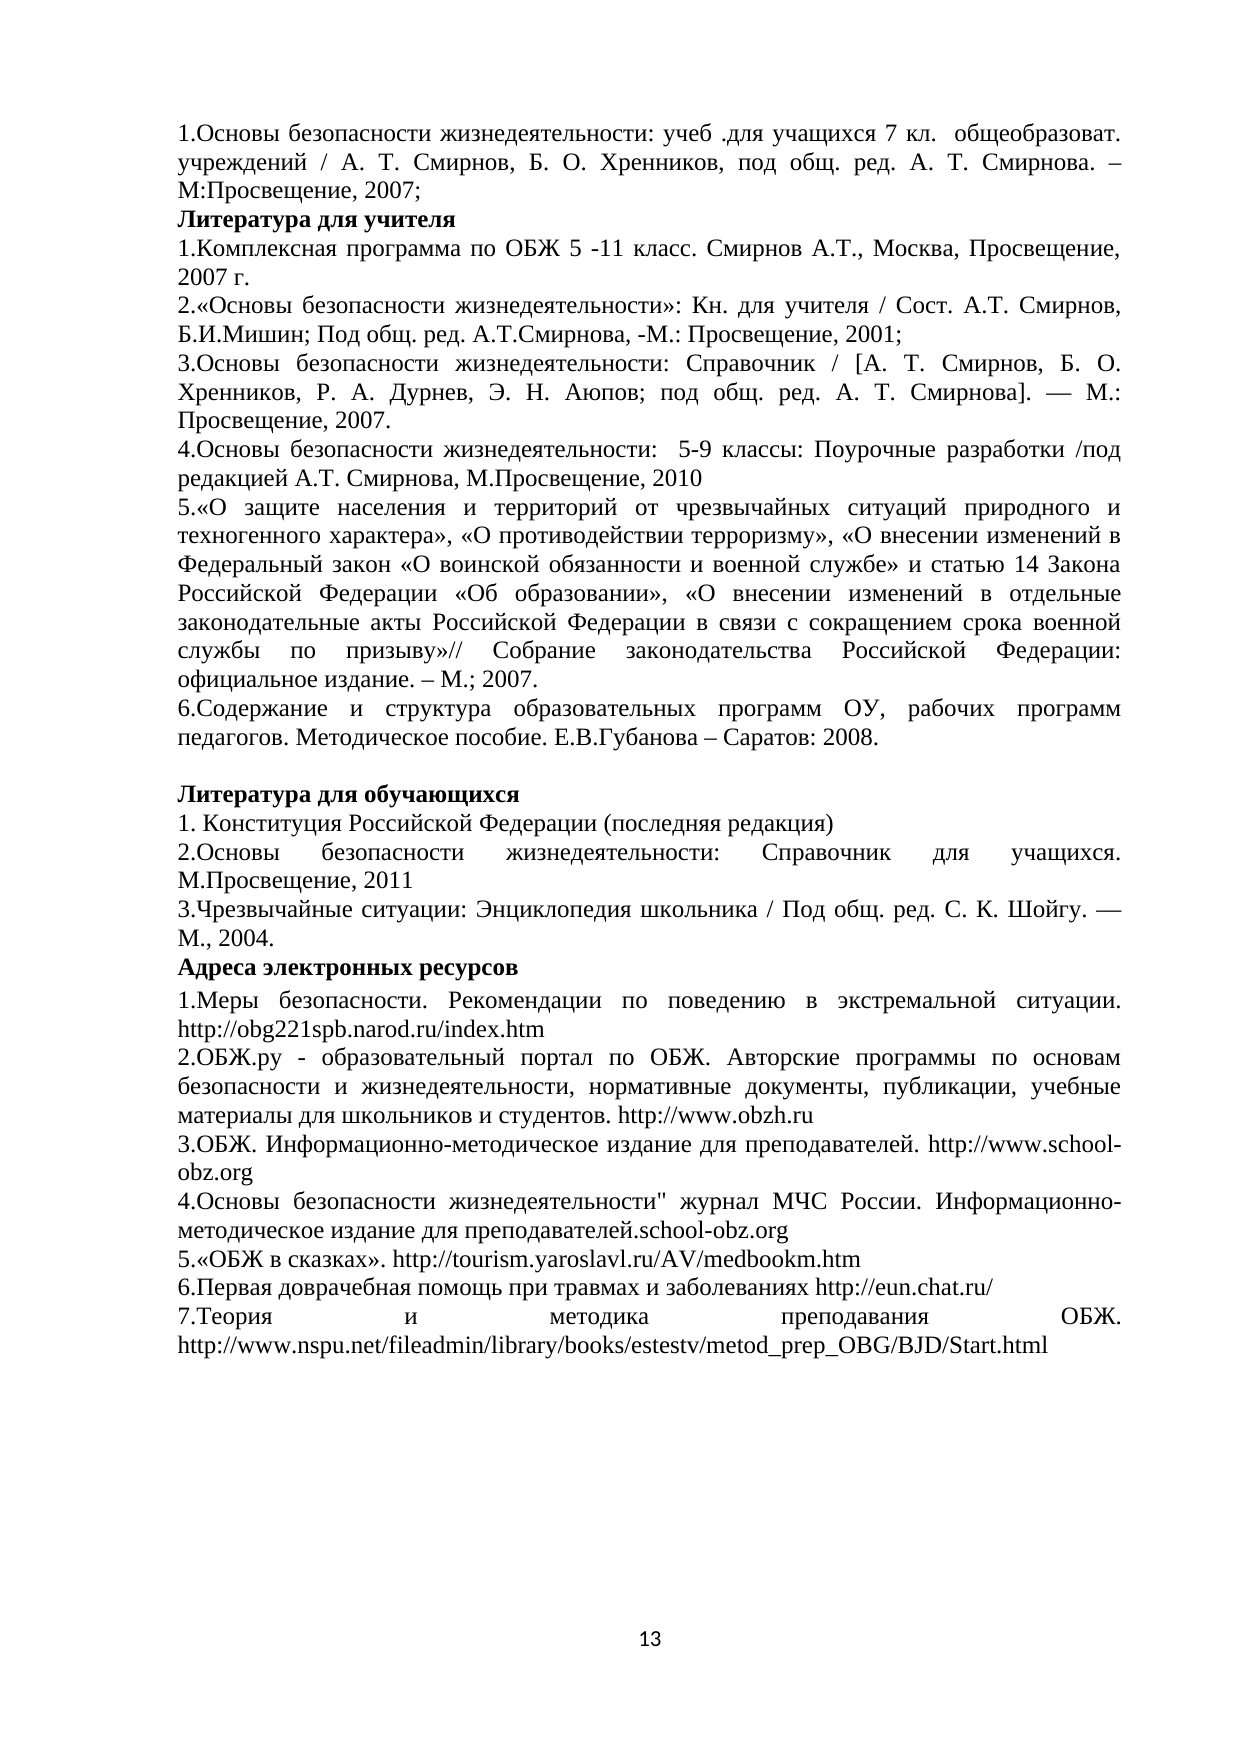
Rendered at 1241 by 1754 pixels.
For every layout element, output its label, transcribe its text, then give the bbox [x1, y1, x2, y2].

text 1.Комплексная программа по ОБЖ 5 -11 класс. Смирнов А.Т., Москва, Просвещение, . [177, 233, 1122, 291]
text Литература для учителя [177, 204, 1122, 233]
list Адреса электронных ресурсов [177, 952, 1122, 981]
list 2.Основы безопасности жизнедеятельности: Справочник для учащихся. М.Просвещение, 2011 [177, 837, 1122, 894]
list 6.Первая доврачебная помощь при травмах и заболеваниях http://eun.chat.ru/ [177, 1272, 1122, 1301]
list 3.ОБЖ. Информационно-методическое издание для преподавателей. http://www.school-obz.org [177, 1129, 1122, 1186]
text 3.Основы безопасности жизнедеятельности: Справочник / [А. Т. Смирнов, Б. О. Хренников, Р. А. Дурнев, Э. Н. Аюпов; под общ. ред. А. Т. Смирнова]. — М.: Просвещение, 2007. [177, 348, 1122, 434]
text 1.Основы безопасности жизнедеятельности: учеб .для учащихся 7 кл. общеобразоват. учреждений / А. Т. Смирнов, Б. О. Хренников, под общ. ред. А. Т. Смирнова. – М:Просвещение, 2007; [177, 118, 1122, 204]
text Литература для обучающихся [177, 779, 1122, 808]
list 1. Конституция Российской Федерации (последняя редакция) [177, 808, 1122, 837]
text 2.«Основы безопасности жизнедеятельности»: Кн. для учителя / Сост. А.Т. Смирнов, Б.И.Мишин; Под общ. ред. А.Т.Смирнова, -М.: Просвещение, 2001; [177, 291, 1122, 348]
list 3.Чрезвычайные ситуации: Энциклопедия школьника / Под общ. ред. С. К. Шойгу. — М., 2004. [177, 894, 1122, 952]
list 7.Теория и методика преподавания ОБЖ. http://www.nspu.net/fileadmin/library/books/estestv/metod_prep_OBG/BJD/Start.html [177, 1301, 1122, 1359]
list 4.Основы безопасности жизнедеятельности" журнал МЧС России. Информационно-методическое издание для преподавателей.school-obz.org [177, 1186, 1122, 1244]
text 5.«О защите населения и территорий от чрезвычайных ситуаций природного и техногенного характера», «О противодействии терроризму», «О внесении изменений в Федеральный закон «О воинской обязанности и военной службе» и статью 14 Закона Российской Федерации «Об образовании», «О внесении изменений в отдельные законодательные акты Российской Федерации в связи с сокращением срока военной службы по призыву»// Собрание законодательства Российской Федерации: официальное издание. – М.; 2007. [177, 492, 1122, 693]
text 4.Основы безопасности жизнедеятельности: 5-9 классы: Поурочные разработки /под редакцией А.Т. Смирнова, М.Просвещение, 2010 [177, 434, 1122, 492]
list 5.«ОБЖ в сказках». http://tourism.yaroslavl.ru/AV/medbookm.htm [177, 1244, 1122, 1272]
text 6.Содержание и структура образовательных программ ОУ, рабочих программ педагогов. Методическое пособие. Е.В.Губанова – Саратов: 2008. [177, 693, 1122, 751]
list 1.Меры безопасности. Рекомендации по поведению в экстремальной ситуации. http://obg221spb.narod.ru/index.htm [177, 985, 1122, 1042]
list 2.ОБЖ.ру - образовательный портал по ОБЖ. Авторские программы по основам безопасности и жизнедеятельности, нормативные документы, публикации, учебные материалы для школьников и студентов. http://www.obzh.ru [177, 1042, 1122, 1129]
